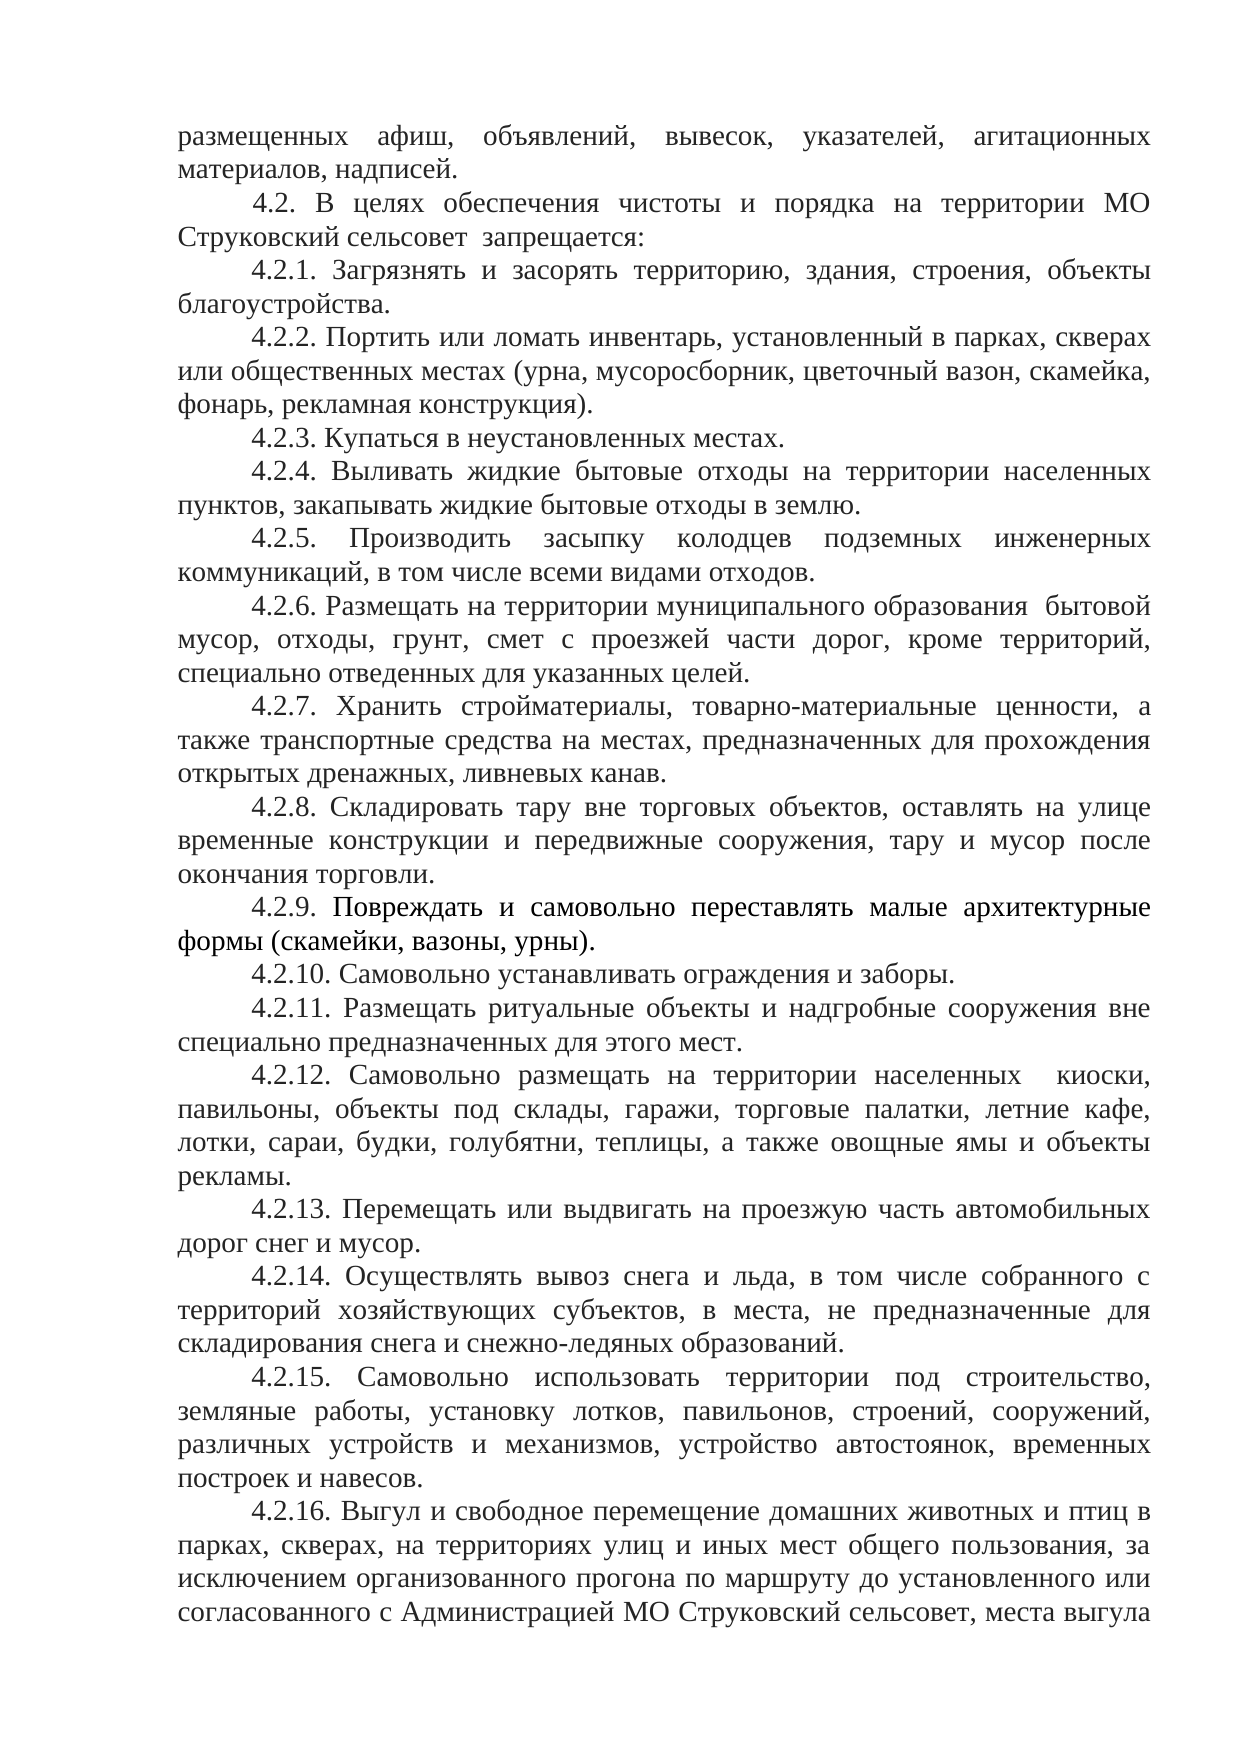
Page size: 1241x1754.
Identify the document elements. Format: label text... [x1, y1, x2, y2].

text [177, 1493, 1152, 1627]
text 4.2.6. Размещать на территории муниципального образования бытовой мусор, отходы, грунт, смет с проезжей части дорог, кроме территорий, специально отведенных для указанных целей. [177, 588, 1152, 688]
text 4.2.8. Складировать тару вне торговых объектов, оставлять на улице временные конструкции и передвижные сооружения, тару и мусор после окончания торговли. [177, 789, 1152, 889]
text 4.2.1. Загрязнять и засорять территорию, здания, строения, объекты благоустройства. [177, 252, 1152, 319]
text 4.2.13. Перемещать или выдвигать на проезжую часть автомобильных дорог снег и мусор. [177, 1191, 1152, 1258]
text 4.2.14. Осуществлять вывоз снега и льда, в том числе собранного с территорий хозяйствующих субъектов, в места, не предназначенные для складирования снега и снежно-ледяных образований. [177, 1258, 1152, 1359]
text 4.2.9. Повреждать и самовольно переставлять малые архитектурные формы (скамейки, вазоны, урны). [177, 889, 1152, 957]
text 4.2.3. Купаться в неустановленных местах. [177, 420, 1152, 453]
text 4.2.12. Самовольно размещать на территории населенных киоски, павильоны, объекты под склады, гаражи, торговые палатки, летние кафе, лотки, сараи, будки, голубятни, теплицы, а также овощные ямы и объекты рекламы. [177, 1057, 1152, 1191]
text 4.2.2. Портить или ломать инвентарь, установленный в парках, скверах или общественных местах (урна, мусоросборник, цветочный вазон, скамейка, фонарь, рекламная конструкция). [177, 319, 1152, 420]
text 4.2.5. Производить засыпку колодцев подземных инженерных коммуникаций, в том числе всеми видами отходов. [177, 521, 1152, 588]
text 4.2.15. Самовольно использовать территории под строительство, земляные работы, установку лотков, павильонов, строений, сооружений, различных устройств и механизмов, устройство автостоянок, временных построек и навесов. [177, 1359, 1152, 1493]
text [177, 118, 1152, 185]
text 4.2.10. Самовольно устанавливать ограждения и заборы. [177, 957, 1152, 990]
text 4.2.7. Хранить стройматериалы, товарно-материальные ценности, а также транспортные средства на местах, предназначенных для прохождения открытых дренажных, ливневых канав. [177, 688, 1152, 789]
text 4.2. В целях обеспечения чистоты и порядка на территории МО Струковский сельсовет запрещается: [177, 185, 1152, 252]
text 4.2.4. Выливать жидкие бытовые отходы на территории населенных пунктов, закапывать жидкие бытовые отходы в землю. [177, 453, 1152, 521]
text 4.2.11. Размещать ритуальные объекты и надгробные сооружения вне специально предназначенных для этого мест. [177, 990, 1152, 1057]
